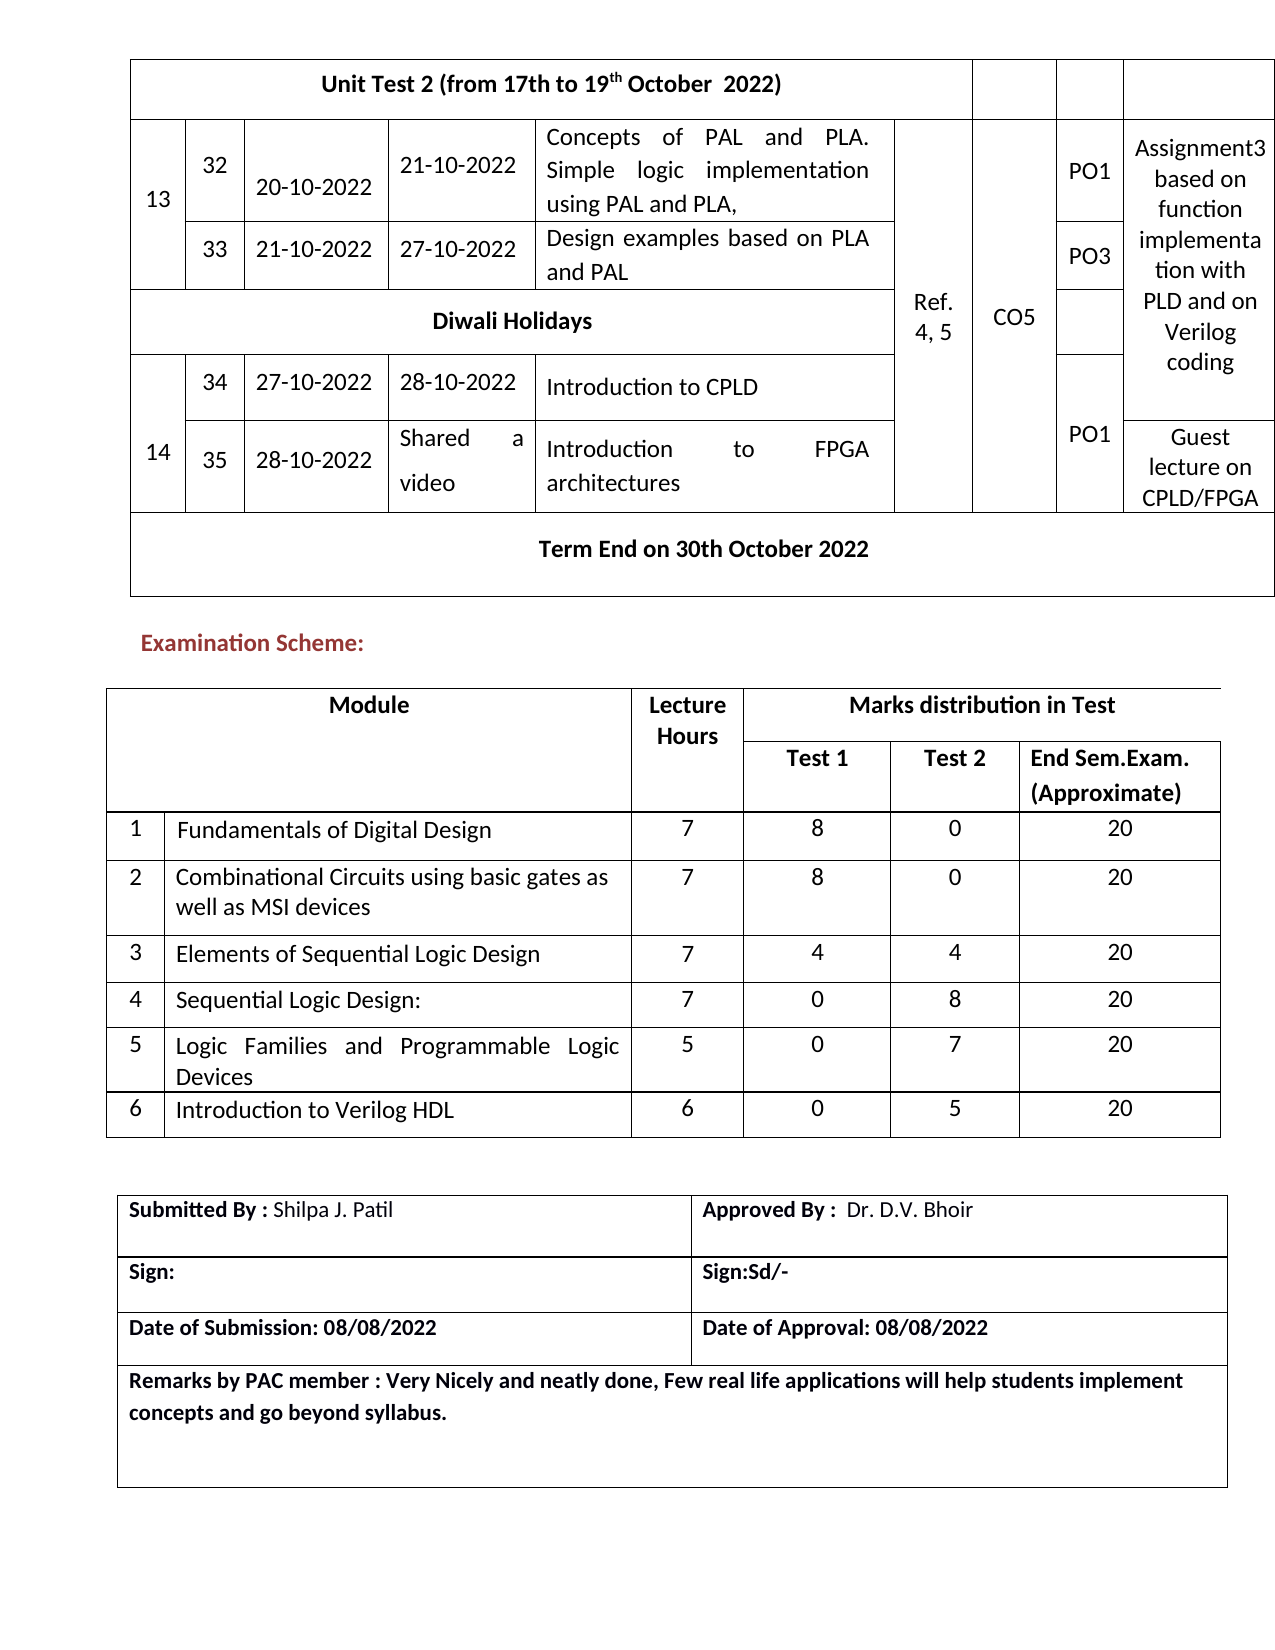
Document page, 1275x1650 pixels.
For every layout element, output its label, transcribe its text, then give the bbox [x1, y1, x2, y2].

table_cell 4 [744, 936, 890, 982]
table_cell 35 [186, 421, 244, 512]
text Examination Scheme: [66, 627, 1167, 658]
table_cell 4 [891, 936, 1019, 982]
table_cell 8 [744, 813, 890, 860]
table_cell 34 [186, 355, 244, 420]
table_cell Ref. 4, 5 [895, 120, 972, 512]
table_cell PO3 [1057, 222, 1123, 289]
table_cell [1057, 290, 1123, 354]
table_header Submitted By : Shilpa J. Patil [118, 1196, 691, 1256]
table_cell [1124, 60, 1274, 119]
table_cell 20-10-2022 [245, 120, 388, 221]
table_cell 1 [107, 813, 164, 860]
table_cell PO1 [1057, 355, 1123, 512]
table_header Approved By : Dr. D.V. Bhoir [692, 1196, 1227, 1256]
table_cell 0 [744, 983, 890, 1027]
table_cell 20 [1020, 983, 1220, 1027]
table_cell Sign: [118, 1258, 691, 1312]
table_header Module [107, 689, 631, 811]
table_cell 7 [632, 861, 743, 935]
table_cell 20 [1020, 1028, 1220, 1091]
table_cell 7 [632, 936, 743, 982]
table_cell 20 [1020, 936, 1220, 982]
table_cell 7 [632, 983, 743, 1027]
table_cell 5 [107, 1028, 164, 1091]
table_cell CO5 [973, 120, 1056, 512]
table_cell Combinational Circuits using basic gates as well as MSI devices [165, 861, 631, 935]
table_cell Sequential Logic Design: [165, 983, 631, 1027]
table_header Marks distribution in Test [744, 689, 1221, 741]
table_cell Unit Test 2 (from 17th to 19th October 2022) [131, 60, 972, 119]
table_cell Shared a video [389, 421, 535, 512]
table_cell Guest lecture on CPLD/FPGA [1124, 421, 1171, 512]
table_cell Introduction to CPLD [536, 355, 894, 420]
table_cell Date of Submission: 08/08/2022 [118, 1313, 691, 1365]
table_cell Sign:Sd/- [692, 1258, 1227, 1312]
table_cell 0 [891, 861, 1019, 935]
table_cell 3 [107, 936, 164, 982]
table_cell 14 [131, 355, 185, 512]
table_cell 0 [744, 1028, 890, 1091]
table_cell Introduction to FPGA architectures [536, 421, 894, 512]
table_cell 5 [891, 1093, 1019, 1137]
table_cell 27-10-2022 [245, 355, 388, 420]
table_cell 4 [107, 983, 164, 1027]
table_cell Term End on 30th October 2022 [131, 513, 1274, 596]
table_cell 13 [131, 120, 185, 289]
table_cell Elements of Sequential Logic Design [165, 936, 631, 982]
table_cell Assignment3 based on function implementation with PLD and on Verilog coding [1124, 120, 1274, 420]
table_cell 7 [632, 813, 743, 860]
table_cell Diwali Holidays [131, 290, 894, 354]
table_cell [1057, 60, 1123, 119]
table_cell 6 [107, 1093, 164, 1137]
table_cell 0 [891, 813, 1019, 860]
table_cell 21-10-2022 [245, 222, 388, 289]
table_cell 28-10-2022 [245, 421, 388, 512]
table_cell 20 [1020, 861, 1220, 935]
table_cell 8 [744, 861, 890, 935]
table_cell Concepts of PAL and PLA. Simple logic implementation using PAL and PLA, [536, 120, 894, 221]
table_cell Date of Approval: 08/08/2022 [692, 1313, 1227, 1365]
table_cell 21-10-2022 [389, 120, 535, 221]
table_header Lecture Hours [632, 689, 743, 811]
table_cell PO1 [1057, 120, 1123, 221]
table_cell [973, 60, 1056, 119]
table_cell End Sem.Exam. (Approximate) [1020, 742, 1220, 811]
table_cell 8 [891, 983, 1019, 1027]
table_cell 7 [891, 1028, 1019, 1091]
table_cell Design examples based on PLA and PAL [536, 222, 894, 289]
table_cell 28-10-2022 [389, 355, 535, 420]
table_cell 6 [632, 1093, 743, 1137]
table_cell 2 [107, 861, 164, 935]
table_cell 33 [186, 222, 244, 289]
table_cell 20 [1020, 1093, 1220, 1137]
table_cell 27-10-2022 [389, 222, 535, 289]
table_cell 0 [744, 1093, 890, 1137]
table_cell Test 2 [891, 742, 1019, 811]
table_cell Fundamentals of Digital Design [165, 813, 631, 860]
table_cell Guest lecture on CPLD/FPGA [1230, 421, 1274, 512]
table_cell 32 [186, 120, 244, 221]
table_cell 20 [1020, 813, 1220, 860]
table_cell 5 [632, 1028, 743, 1091]
table_cell Logic Families and Programmable Logic Devices [165, 1028, 631, 1091]
table_cell Introduction to Verilog HDL [165, 1093, 631, 1137]
table_cell Remarks by PAC member : Very Nicely and neatly done, Few real life applications will help students implement concepts and go beyond syllabus. [118, 1366, 1227, 1487]
table_cell Test 1 [744, 742, 890, 811]
